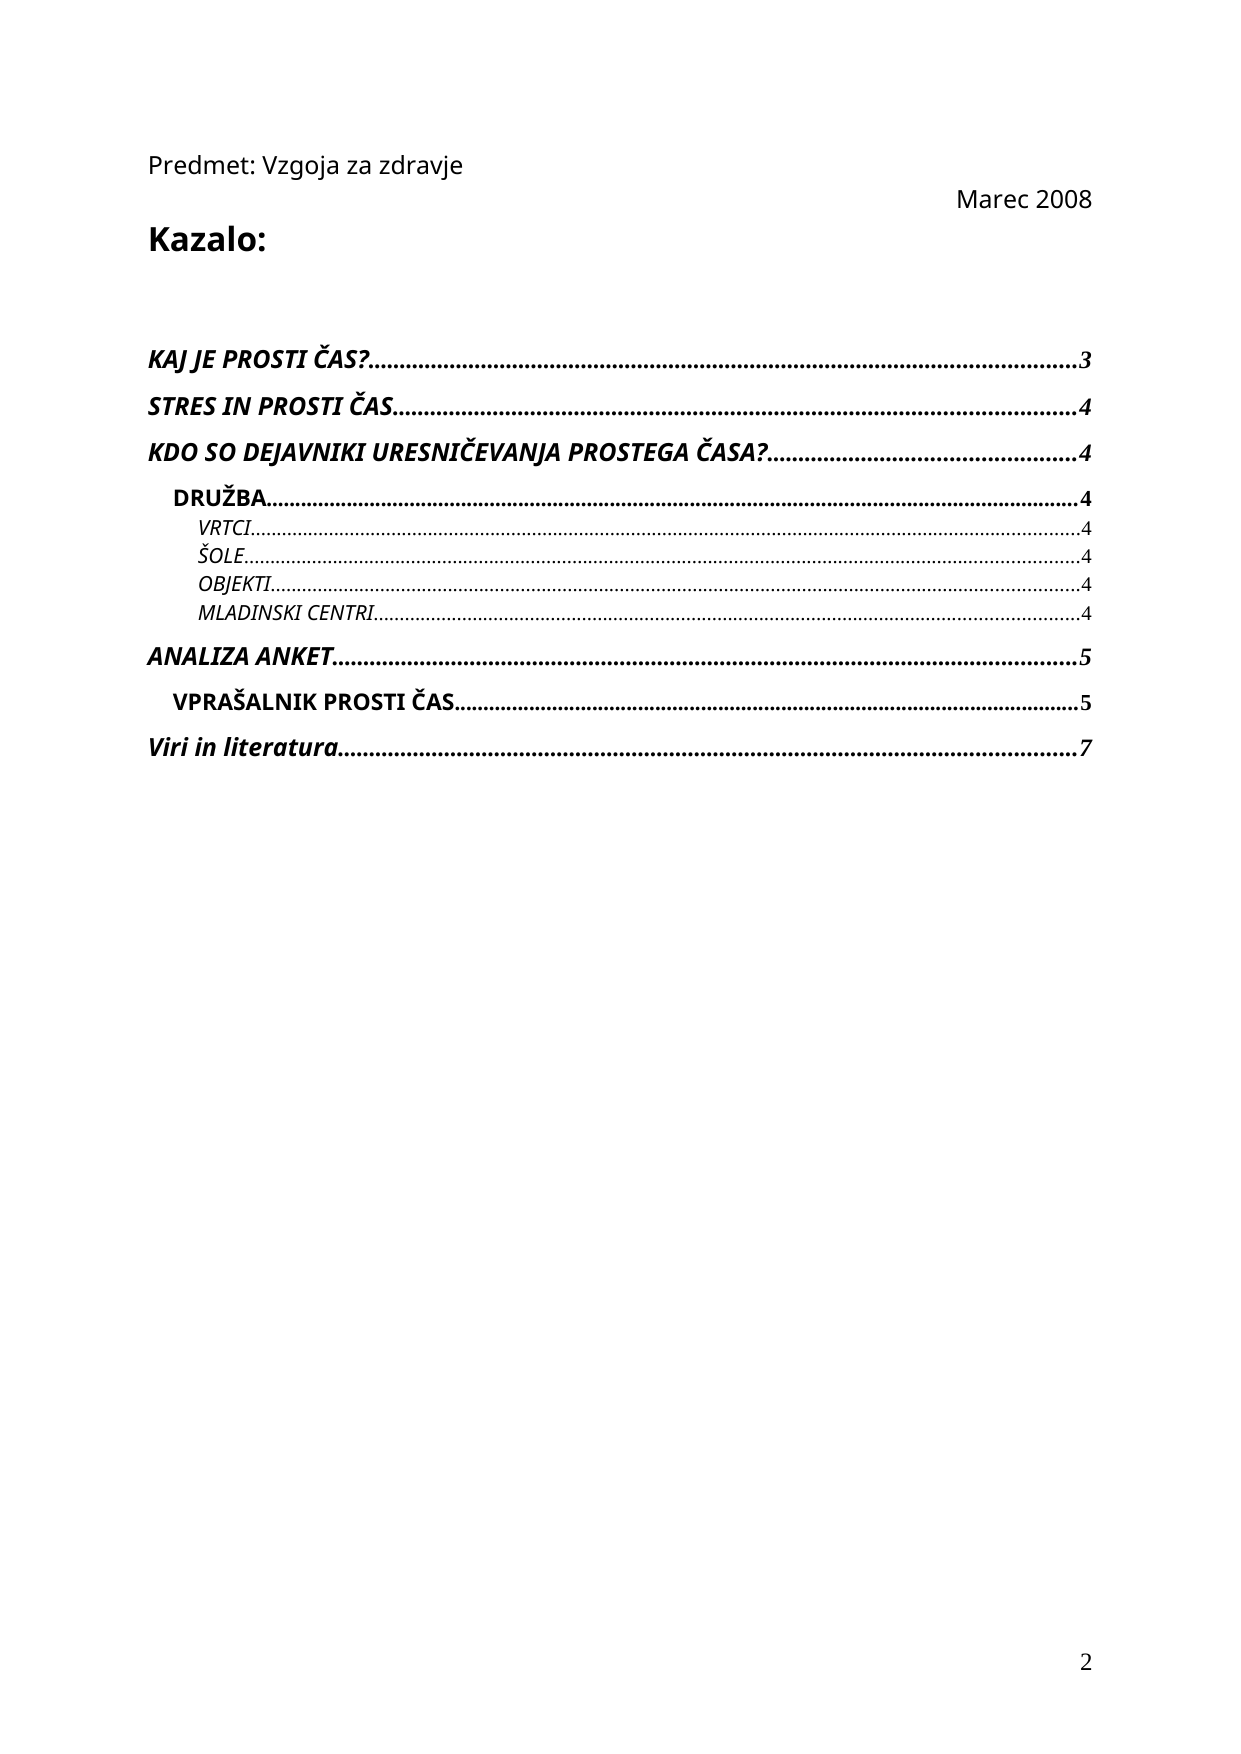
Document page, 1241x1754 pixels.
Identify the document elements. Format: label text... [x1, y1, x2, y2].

text Kazalo: [148, 216, 1093, 261]
text KAJ JE PROSTI ČAS? 3 [148, 342, 1093, 376]
text ŠOLE 4 [198, 541, 1093, 569]
text OBJEKTI 4 [198, 569, 1093, 598]
text Predmet: Vzgoja za zdravje [148, 148, 1093, 182]
text ANALIZA ANKET 5 [148, 639, 1093, 673]
text VPRAŠALNIK PROSTI ČAS 5 [173, 686, 1093, 717]
text Marec 2008 [148, 182, 1093, 216]
text KDO SO DEJAVNIKI URESNIČEVANJA PROSTEGA ČASA? 4 [148, 435, 1093, 469]
text DRUŽBA 4 [173, 481, 1093, 513]
text MLADINSKI CENTRI 4 [198, 598, 1093, 626]
text Viri in literatura 7 [148, 729, 1093, 763]
text STRES IN PROSTI ČAS 4 [148, 388, 1093, 422]
text VRTCI 4 [198, 513, 1093, 541]
